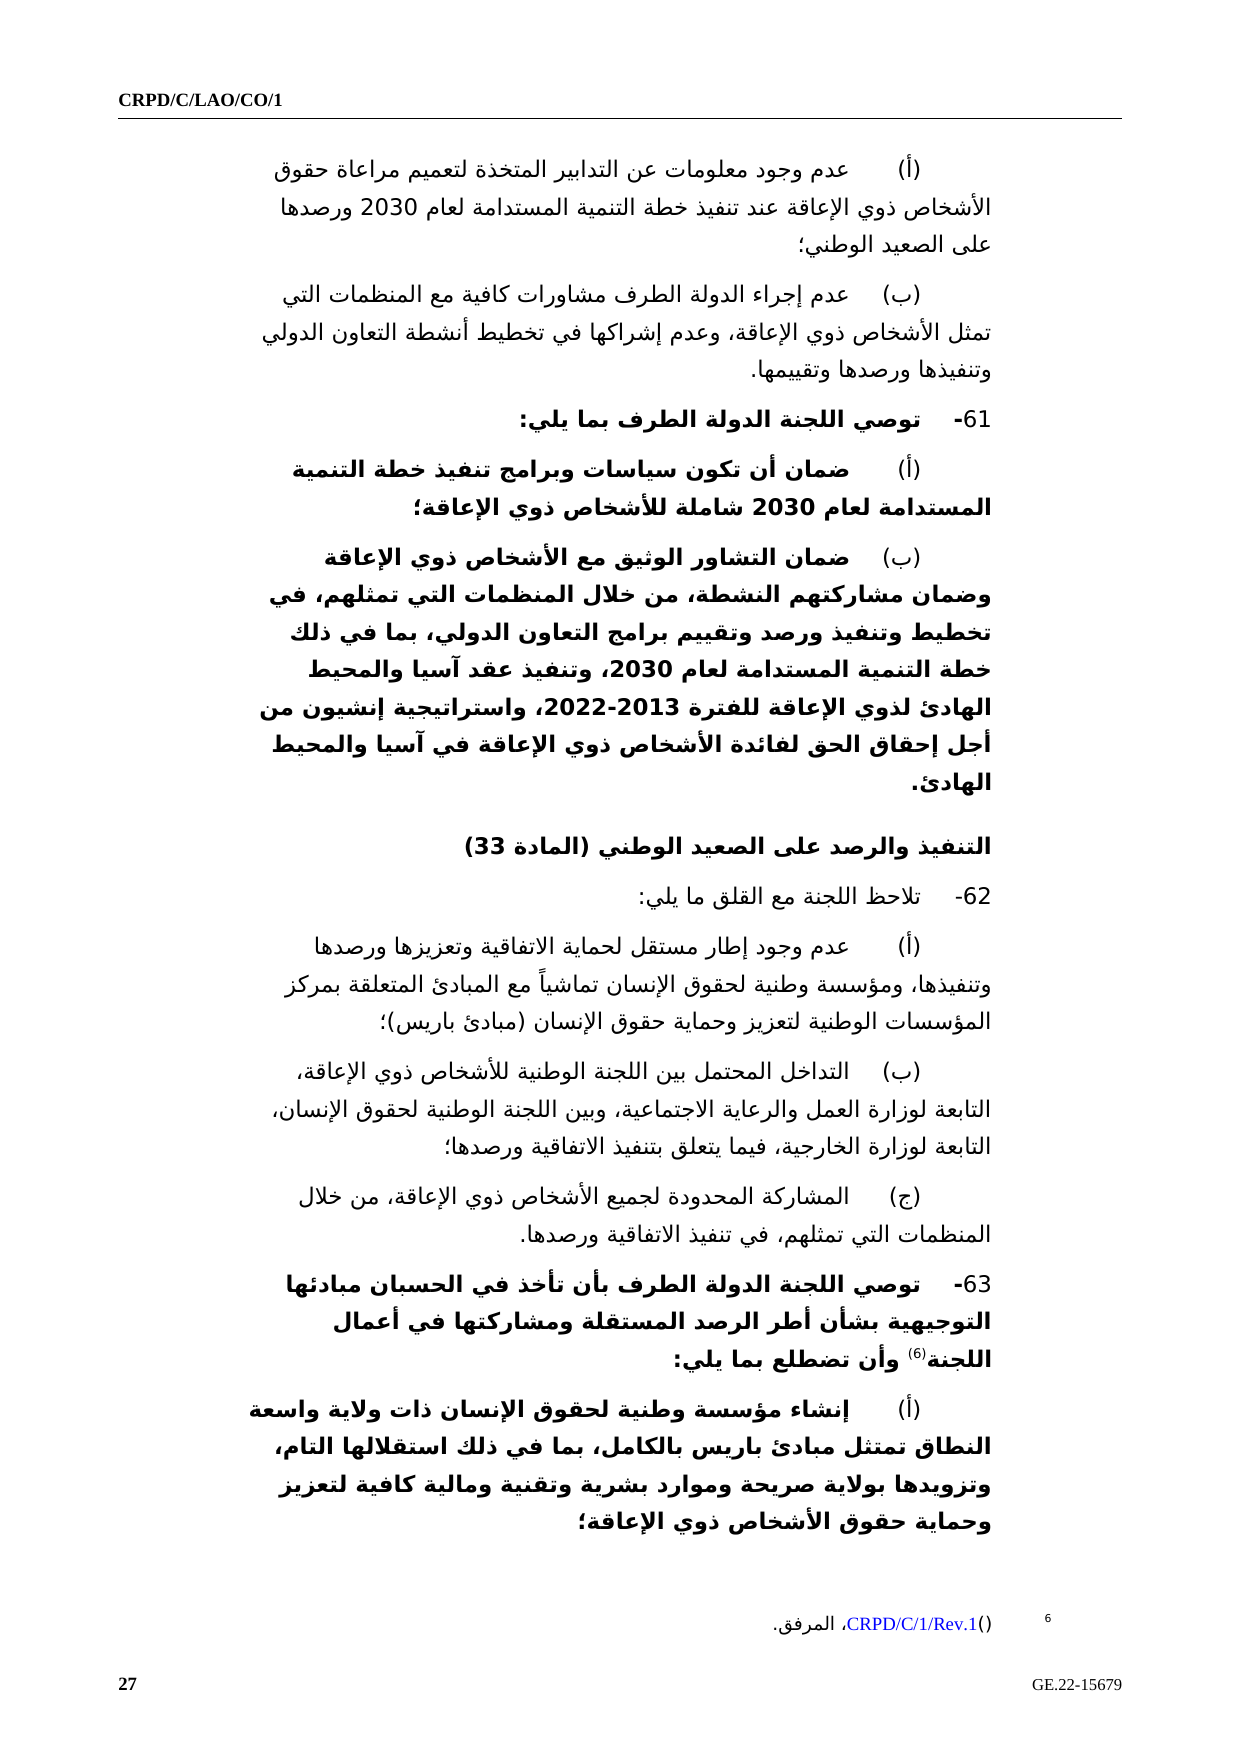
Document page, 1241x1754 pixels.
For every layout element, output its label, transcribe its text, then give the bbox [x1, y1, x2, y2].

text (أ) عدم وجود معلومات عن التدابير المتخذة لتعميم مراعاة حقوق الأشخاص ذوي الإعاقة عند تنفيذ خطة التنمية المستدامة لعام 2030 ورصدها على الصعيد الوطني؛ [248, 148, 992, 260]
text (ج) المشاركة المحدودة لجميع الأشخاص ذوي الإعاقة، من خلال المنظمات التي تمثلهم، في تنفيذ الاتفاقية ورصدها. [248, 1175, 992, 1250]
text (ب) ضمان التشاور الوثيق مع الأشخاص ذوي الإعاقة وضمان مشاركتهم النشطة، من خلال المنظمات التي تمثلهم، في تخطيط وتنفيذ ورصد وتقييم برامج التعاون الدولي، بما في ذلك خطة التنمية المستدامة لعام 2030، وتنفيذ عقد آسيا والمحيط الهادئ لذوي الإعاقة للفترة 2013-2022، واستراتيجية إنشيون من أجل إحقاق الحق لفائدة الأشخاص ذوي الإعاقة في آسيا والمحيط الهادئ. [248, 535, 992, 798]
text 62- تلاحظ اللجنة مع القلق ما يلي: [248, 875, 992, 912]
text (أ) ضمان أن تكون سياسات وبرامج تنفيذ خطة التنمية المستدامة لعام 2030 شاملة للأشخاص ذوي الإعاقة؛ [248, 448, 992, 523]
text (أ) عدم وجود إطار مستقل لحماية الاتفاقية وتعزيزها ورصدها وتنفيذها، ومؤسسة وطنية لحقوق الإنسان تماشياً مع المبادئ المتعلقة بمركز المؤسسات الوطنية لتعزيز وحماية حقوق الإنسان (مبادئ باريس)؛ [248, 925, 992, 1037]
text (ب) عدم إجراء الدولة الطرف مشاورات كافية مع المنظمات التي تمثل الأشخاص ذوي الإعاقة، وعدم إشراكها في تخطيط أنشطة التعاون الدولي وتنفيذها ورصدها وتقييمها. [248, 273, 992, 385]
text (أ) إنشاء مؤسسة وطنية لحقوق الإنسان ذات ولاية واسعة النطاق تمتثل مبادئ باريس بالكامل، بما في ذلك استقلالها التام، وتزويدها بولاية صريحة وموارد بشرية وتقنية ومالية كافية لتعزيز وحماية حقوق الأشخاص ذوي الإعاقة؛ [248, 1387, 992, 1537]
text التنفيذ والرصد على الصعيد الوطني (المادة 33) [248, 823, 1122, 862]
text 63- توصي اللجنة الدولة الطرف بأن تأخذ في الحسبان مبادئها التوجيهية بشأن أطر الرصد المستقلة ومشاركتها في أعمال اللجنة() وأن تضطلع بما يلي: [248, 1262, 992, 1375]
text (ب) التداخل المحتمل بين اللجنة الوطنية للأشخاص ذوي الإعاقة، التابعة لوزارة العمل والرعاية الاجتماعية، وبين اللجنة الوطنية لحقوق الإنسان، التابعة لوزارة الخارجية، فيما يتعلق بتنفيذ الاتفاقية ورصدها؛ [248, 1050, 992, 1162]
text 61- توصي اللجنة الدولة الطرف بما يلي: [248, 398, 992, 435]
